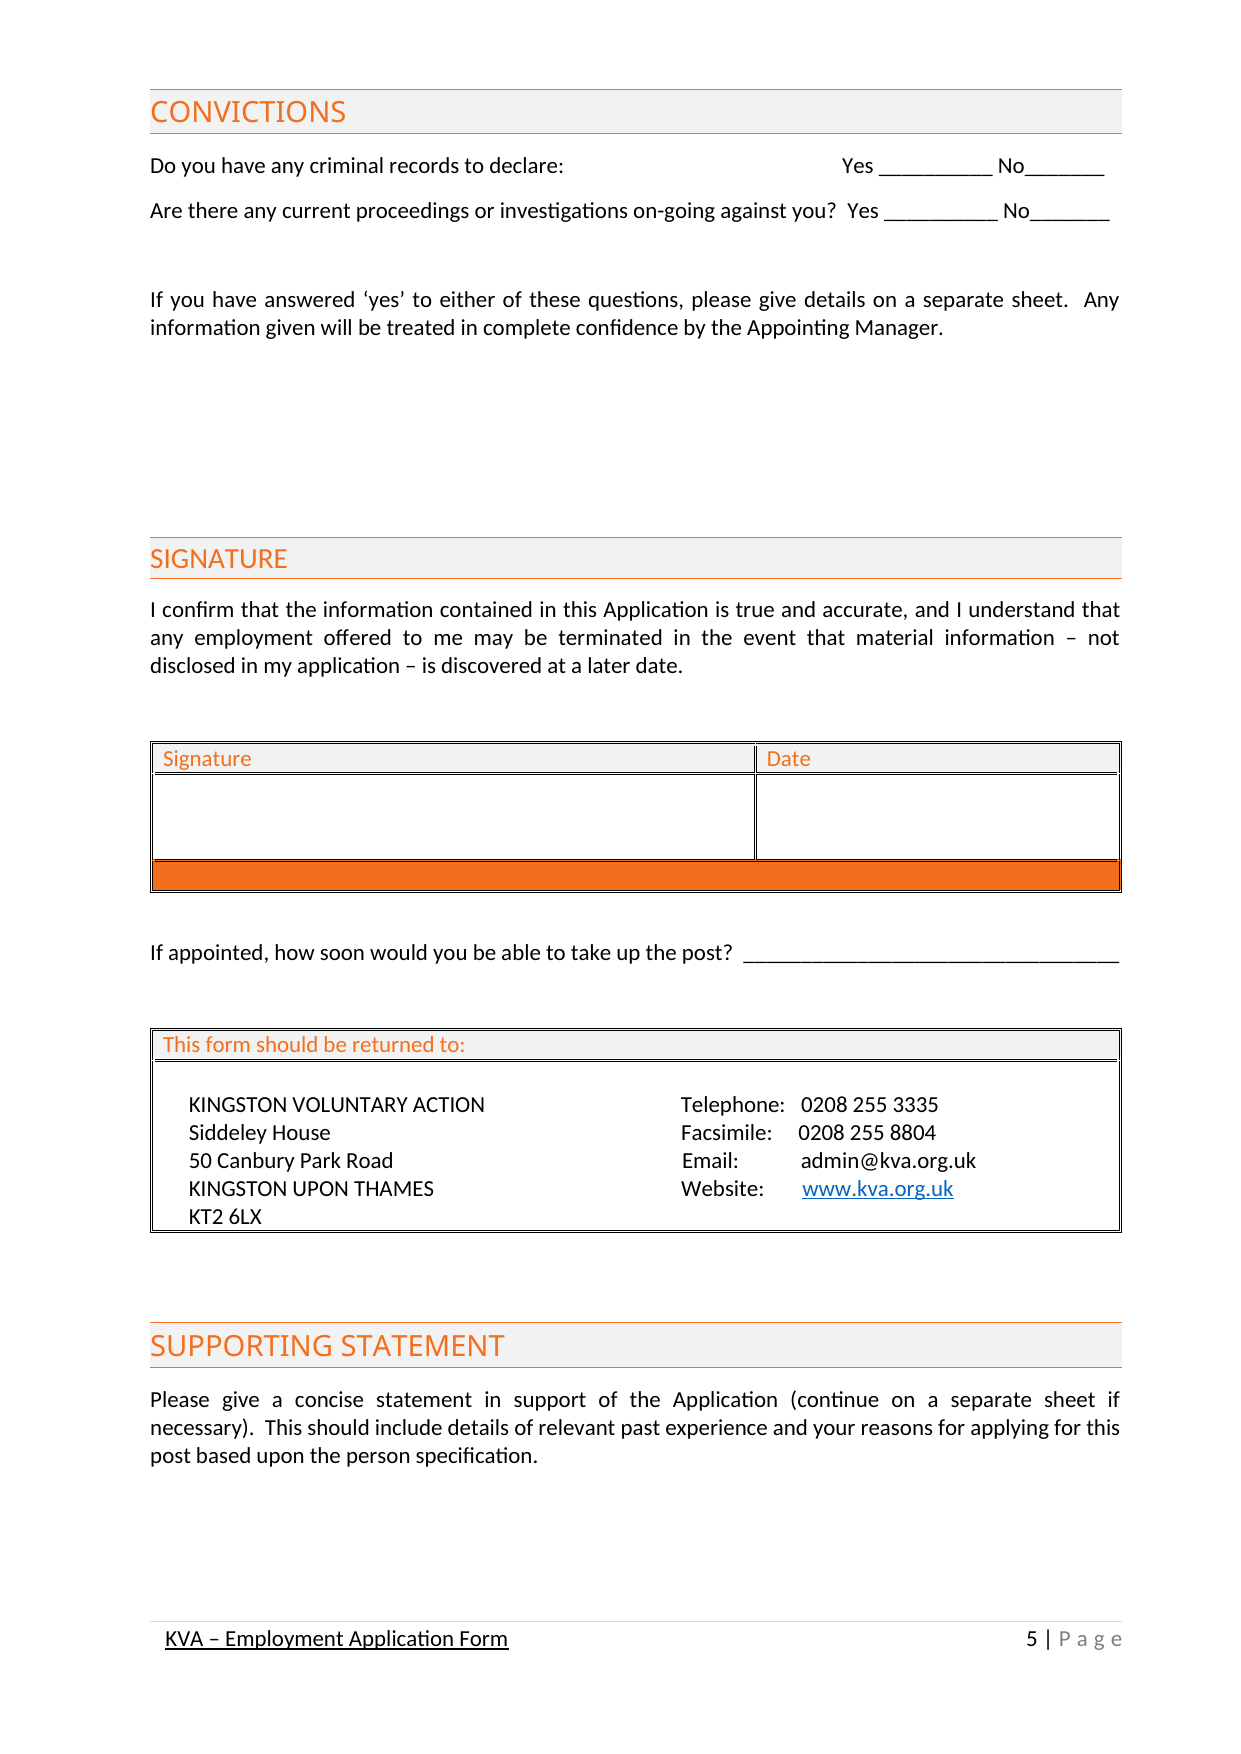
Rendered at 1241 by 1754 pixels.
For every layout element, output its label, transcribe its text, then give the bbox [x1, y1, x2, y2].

table_cell [153, 772, 754, 859]
table_cell [757, 772, 1119, 859]
text I confirm that the information contained in this Application is true and accurate, and I understand that any employment offered to me may be terminated in the event that material information – not disclosed in my application – is discovered at a later date. [150, 595, 1122, 679]
text Are there any current proceedings or investigations on-going against you? Yes __________ No_______ [150, 196, 1122, 224]
text SIGNATURE [150, 538, 1122, 578]
table_header Signature [153, 744, 755, 772]
table_cell KINGSTON VOLUNTARY ACTION Telephone: 0208 255 3335 Siddeley House Facsimile: 0208 255 8804 50 Canbury Park Road Email: admin@kva.org.uk KINGSTON UPON THAMES Website: www.kva.org.uk KT2 6LX [153, 1059, 1119, 1230]
text Please give a concise statement in support of the Application (continue on a separate sheet if necessary). This should include details of relevant past experience and your reasons for applying for this post based upon the person specification. [150, 1385, 1122, 1469]
table_cell [152, 859, 1121, 890]
text If appointed, how soon would you be able to take up the post? _________________________________ [150, 938, 1122, 966]
text SUPPORTING STATEMENT [150, 1323, 1122, 1367]
table_header Date [755, 744, 1119, 772]
text CONVICTIONS [150, 90, 1122, 133]
table_header This form should be returned to: [153, 1031, 1119, 1058]
text If you have answered ‘yes’ to either of these questions, please give details on a separate sheet. Any information given will be treated in complete confidence by the Appointing Manager. [150, 285, 1122, 341]
text Do you have any criminal records to declare: Yes __________ No_______ [150, 151, 1122, 179]
